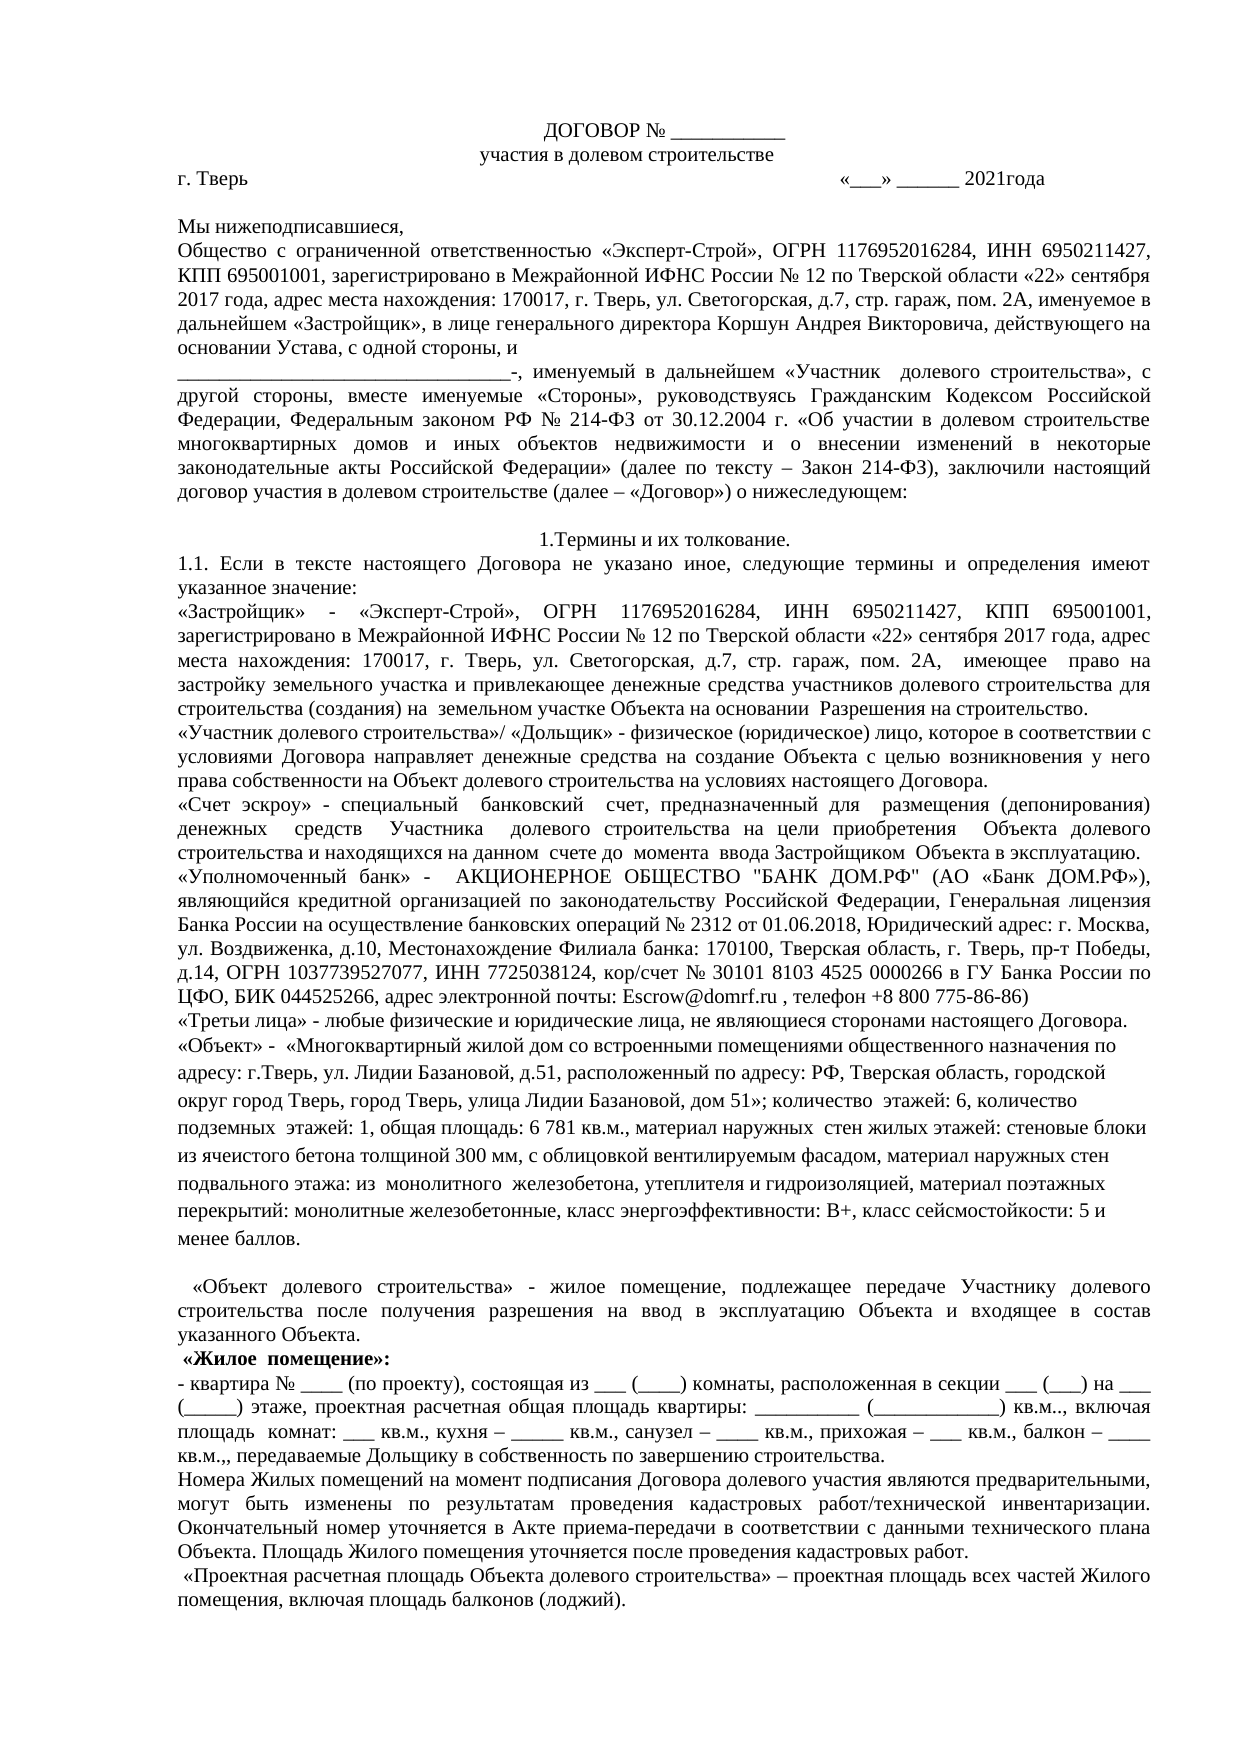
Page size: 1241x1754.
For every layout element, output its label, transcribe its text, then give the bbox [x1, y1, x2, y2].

text г. Тверь «___» ______ 2021года [177, 166, 1152, 190]
text «Участник долевого строительства»/ «Дольщик» - физическое (юридическое) лицо, которое в соответствии с условиями Договора направляет денежные средства на создание Объекта с целью возникновения у него права собственности на Объект долевого строительства на условиях настоящего Договора. [177, 720, 1152, 792]
text «Объект» - «Многоквартирный жилой дом со встроенными помещениями общественного назначения по адресу: г.Тверь, ул. Лидии Базановой, д.51, расположенный по адресу: РФ, Тверская область, городской округ город Тверь, город Тверь, улица Лидии Базановой, дом 51»; количество этажей: 6, количество подземных этажей: 1, общая площадь: 6 781 кв.м., материал наружных стен жилых этажей: стеновые блоки из ячеистого бетона толщиной 300 мм, с облицовкой вентилируемым фасадом, материал наружных стен подвального этажа: из монолитного железобетона, утеплителя и гидроизоляцией, материал поэтажных перекрытий: монолитные железобетонные, класс энергоэффективности: В+, класс сейсмостойкости: 5 и менее баллов. [177, 1032, 1152, 1250]
text ________________________________-, именуемый в дальнейшем «Участник долевого строительства», с другой стороны, вместе именуемые «Стороны», руководствуясь Гражданским Кодексом Российской Федерации, Федеральным законом РФ № 214-ФЗ от 30.12.2004 г. «Об участии в долевом строительстве многоквартирных домов и иных объектов недвижимости и о внесении изменений в некоторые законодательные акты Российской Федерации» (далее по тексту – Закон 214-ФЗ), заключили настоящий договор участия в долевом строительстве (далее – «Договор») о нижеследующем: [177, 359, 1152, 503]
text «Объект долевого строительства» - жилое помещение, подлежащее передаче Участнику долевого строительства после получения разрешения на ввод в эксплуатацию Объекта и входящее в состав указанного Объекта. [177, 1274, 1152, 1346]
text ДОГОВОР № ___________ [177, 118, 1152, 142]
text Общество с ограниченной ответственностью «Эксперт-Строй», ОГРН 1176952016284, ИНН 6950211427, КПП 695001001, зарегистрировано в Межрайонной ИФНС России № 12 по Тверской области «22» сентября 2017 года, адрес места нахождения: 170017, г. Тверь, ул. Светогорская, д.7, стр. гараж, пом. 2А, именуемое в дальнейшем «Застройщик», в лице генерального директора Коршун Андрея Викторовича, действующего на основании Устава, с одной стороны, и [177, 238, 1152, 359]
text 1.Термины и их толкование. [177, 527, 1152, 551]
text «Жилое помещение»: [177, 1346, 1152, 1370]
text «Счет эскроу» - специальный банковский счет, предназначенный для размещения (депонирования) денежных средств Участника долевого строительства на цели приобретения Объекта долевого строительства и находящихся на данном счете до момента ввода Застройщиком Объекта в эксплуатацию. [177, 792, 1152, 864]
text - квартира № ____ (по проекту), состоящая из ___ (____) комнаты, расположенная в секции ___ (___) на ___ (_____) этаже, проектная расчетная общая площадь квартиры: __________ (____________) кв.м.., включая площадь комнат: ___ кв.м., кухня – _____ кв.м., санузел – ____ кв.м., прихожая – ___ кв.м., балкон – ____ кв.м.,, передаваемые Дольщику в собственность по завершению строительства. [177, 1370, 1152, 1467]
text 1.1. Если в тексте настоящего Договора не указано иное, следующие термины и определения имеют указанное значение: [177, 551, 1152, 599]
text Мы нижеподписавшиеся, [177, 214, 1152, 238]
text участия в долевом строительстве [177, 142, 1152, 166]
text Номера Жилых помещений на момент подписания Договора долевого участия являются предварительными, могут быть изменены по результатам проведения кадастровых работ/технической инвентаризации. Окончательный номер уточняется в Акте приема-передачи в соответствии с данными технического плана Объекта. Площадь Жилого помещения уточняется после проведения кадастровых работ. [177, 1467, 1152, 1563]
text «Третьи лица» - любые физические и юридические лица, не являющиеся сторонами настоящего Договора. [177, 1008, 1152, 1032]
text «Застройщик» - «Эксперт-Строй», ОГРН 1176952016284, ИНН 6950211427, КПП 695001001, зарегистрировано в Межрайонной ИФНС России № 12 по Тверской области «22» сентября 2017 года, адрес места нахождения: 170017, г. Тверь, ул. Светогорская, д.7, стр. гараж, пом. 2А, имеющее право на застройку земельного участка и привлекающее денежные средства участников долевого строительства для строительства (создания) на земельном участке Объекта на основании Разрешения на строительство. [177, 599, 1152, 720]
text «Уполномоченный банк» - АКЦИОНЕРНОЕ ОБЩЕСТВО "БАНК ДОМ.РФ" (АО «Банк ДОМ.РФ»), являющийся кредитной организацией по законодательству Российской Федерации, Генеральная лицензия Банка России на осуществление банковских операций № 2312 от 01.06.2018, Юридический адрес: г. Москва, ул. Воздвиженка, д.10, Местонахождение Филиала банка: 170100, Тверская область, г. Тверь, пр-т Победы, д.14, ОГРН 1037739527077, ИНН 7725038124, кор/счет № 30101 8103 4525 0000266 в ГУ Банка России по ЦФО, БИК 044525266, адрес электронной почты: Escrow@domrf.ru , телефон +8 800 775-86-86) [177, 864, 1152, 1008]
text «Проектная расчетная площадь Объекта долевого строительства» – проектная площадь всех частей Жилого помещения, включая площадь балконов (лоджий). [177, 1563, 1152, 1611]
